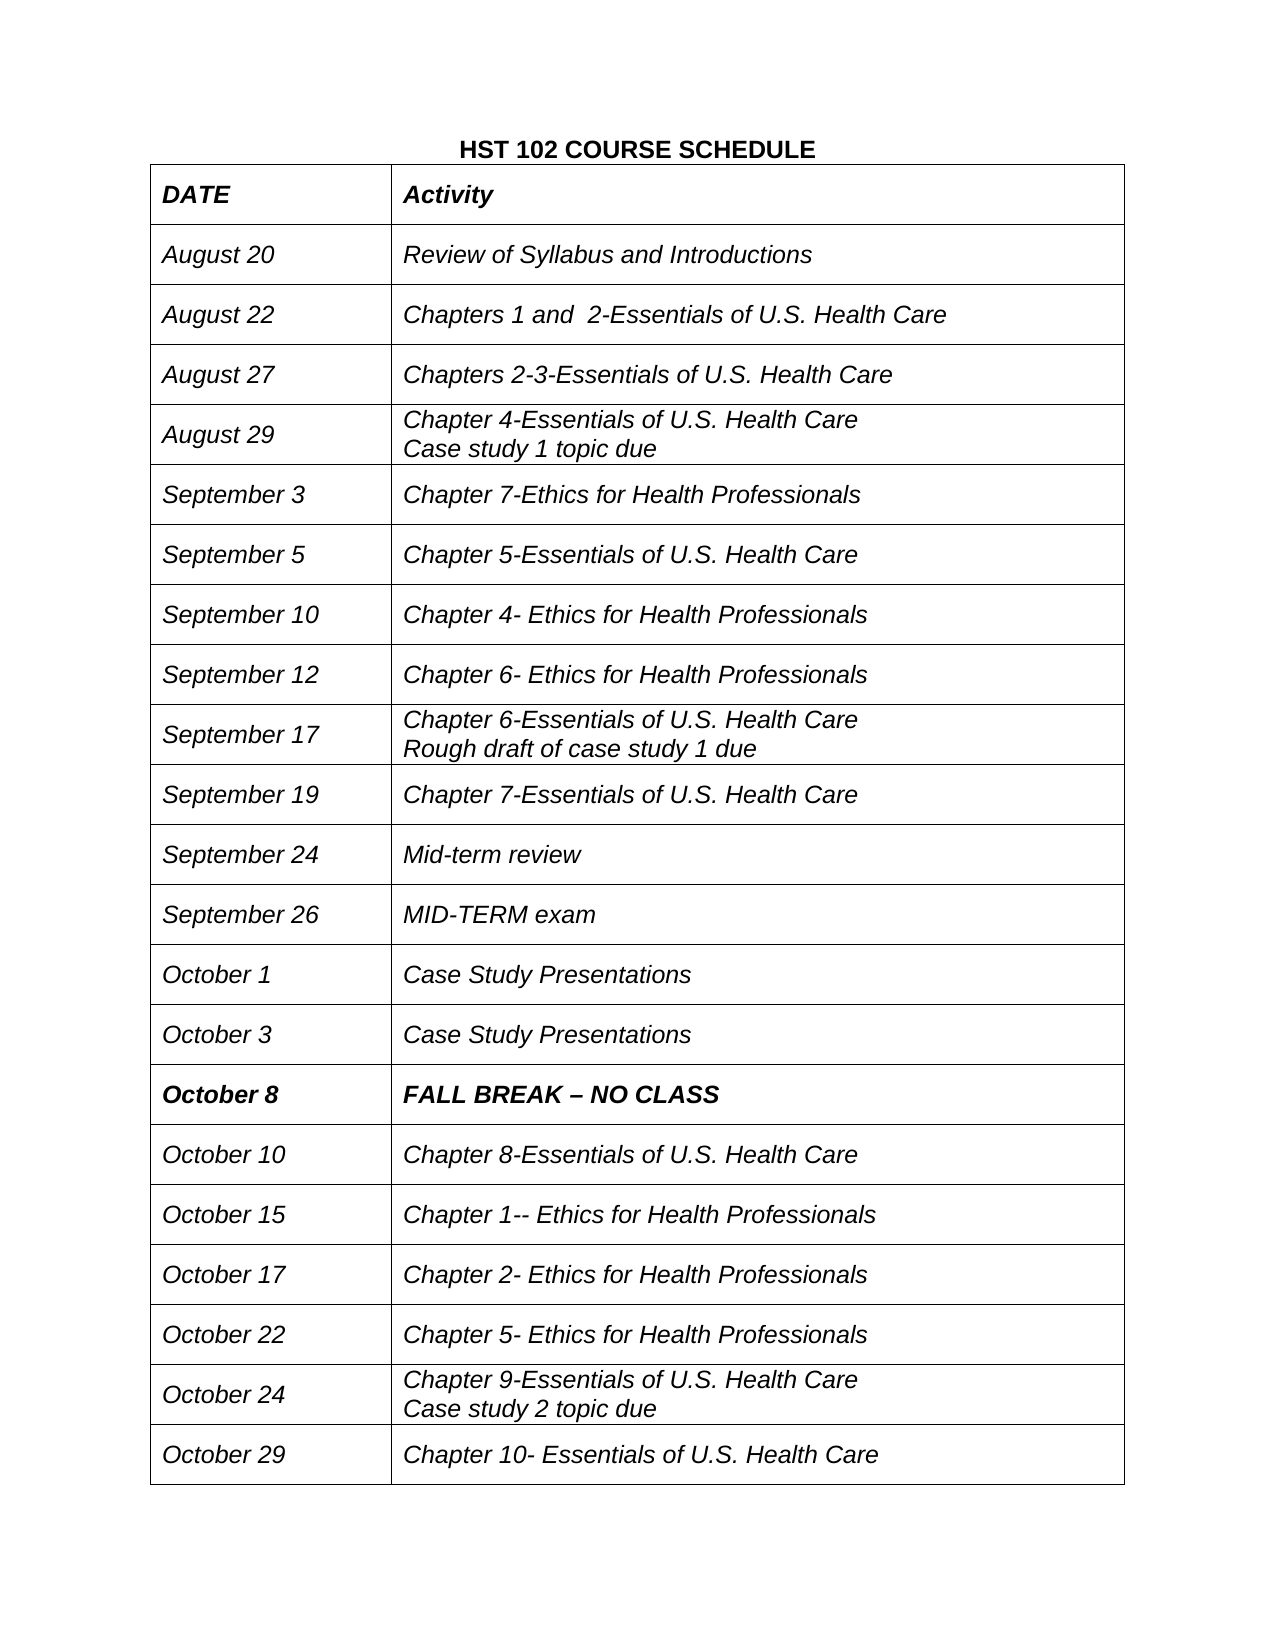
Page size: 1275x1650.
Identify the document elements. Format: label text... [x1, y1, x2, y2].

table_cell Chapter 6-Essentials of U.S. Health Care Rough draft of case study 1 due [392, 705, 1124, 764]
table_cell September 24 [151, 825, 391, 884]
table_cell October 29 [151, 1425, 391, 1484]
table_cell Chapter 7-Essentials of U.S. Health Care [392, 765, 1124, 824]
table_header Activity [392, 165, 1124, 224]
table_cell Chapter 9-Essentials of U.S. Health Care Case study 2 topic due [392, 1365, 1124, 1424]
table_cell October 3 [151, 1005, 391, 1064]
table_cell Chapter 10- Essentials of U.S. Health Care [392, 1425, 1124, 1484]
table_cell Review of Syllabus and Introductions [392, 225, 1124, 284]
table_cell October 22 [151, 1305, 391, 1364]
table_cell October 10 [151, 1125, 391, 1184]
table_cell Chapter 7-Ethics for Health Professionals [392, 465, 1124, 524]
table_cell October 1 [151, 945, 391, 1004]
table_cell Mid-term review [392, 825, 1124, 884]
table_cell Chapter 4-Essentials of U.S. Health Care Case study 1 topic due [392, 405, 1124, 464]
table_cell August 27 [151, 345, 391, 404]
table_cell September 12 [151, 645, 391, 704]
table_cell Chapter 6- Ethics for Health Professionals [392, 645, 1124, 704]
table_cell October 17 [151, 1245, 391, 1304]
table_header DATE [151, 165, 391, 224]
table_cell August 22 [151, 285, 391, 344]
table_cell September 5 [151, 525, 391, 584]
table_cell Chapter 1-- Ethics for Health Professionals [392, 1185, 1124, 1244]
table_cell Chapter 8-Essentials of U.S. Health Care [392, 1125, 1124, 1184]
table_cell FALL BREAK – NO CLASS [392, 1065, 1124, 1124]
table_cell September 17 [151, 705, 391, 764]
table_cell August 29 [151, 405, 391, 464]
table_cell Chapter 4- Ethics for Health Professionals [392, 585, 1124, 644]
table_cell Chapter 5-Essentials of U.S. Health Care [392, 525, 1124, 584]
table_cell Chapter 2- Ethics for Health Professionals [392, 1245, 1124, 1304]
table_cell Case Study Presentations [392, 1005, 1124, 1064]
table_cell September 26 [151, 885, 391, 944]
table_cell MID-TERM exam [392, 885, 1124, 944]
table_cell Chapters 1 and 2-Essentials of U.S. Health Care [392, 285, 1124, 344]
table_cell Chapters 2-3-Essentials of U.S. Health Care [392, 345, 1124, 404]
table_cell September 10 [151, 585, 391, 644]
table_cell Case Study Presentations [392, 945, 1124, 1004]
table_cell October 15 [151, 1185, 391, 1244]
table_cell October 8 [151, 1065, 391, 1124]
table_cell October 24 [151, 1365, 391, 1424]
table_cell August 20 [151, 225, 391, 284]
table_cell September 3 [151, 465, 391, 524]
table_cell Chapter 5- Ethics for Health Professionals [392, 1305, 1124, 1364]
table_cell September 19 [151, 765, 391, 824]
text HST 102 COURSE SCHEDULE [150, 135, 1125, 164]
